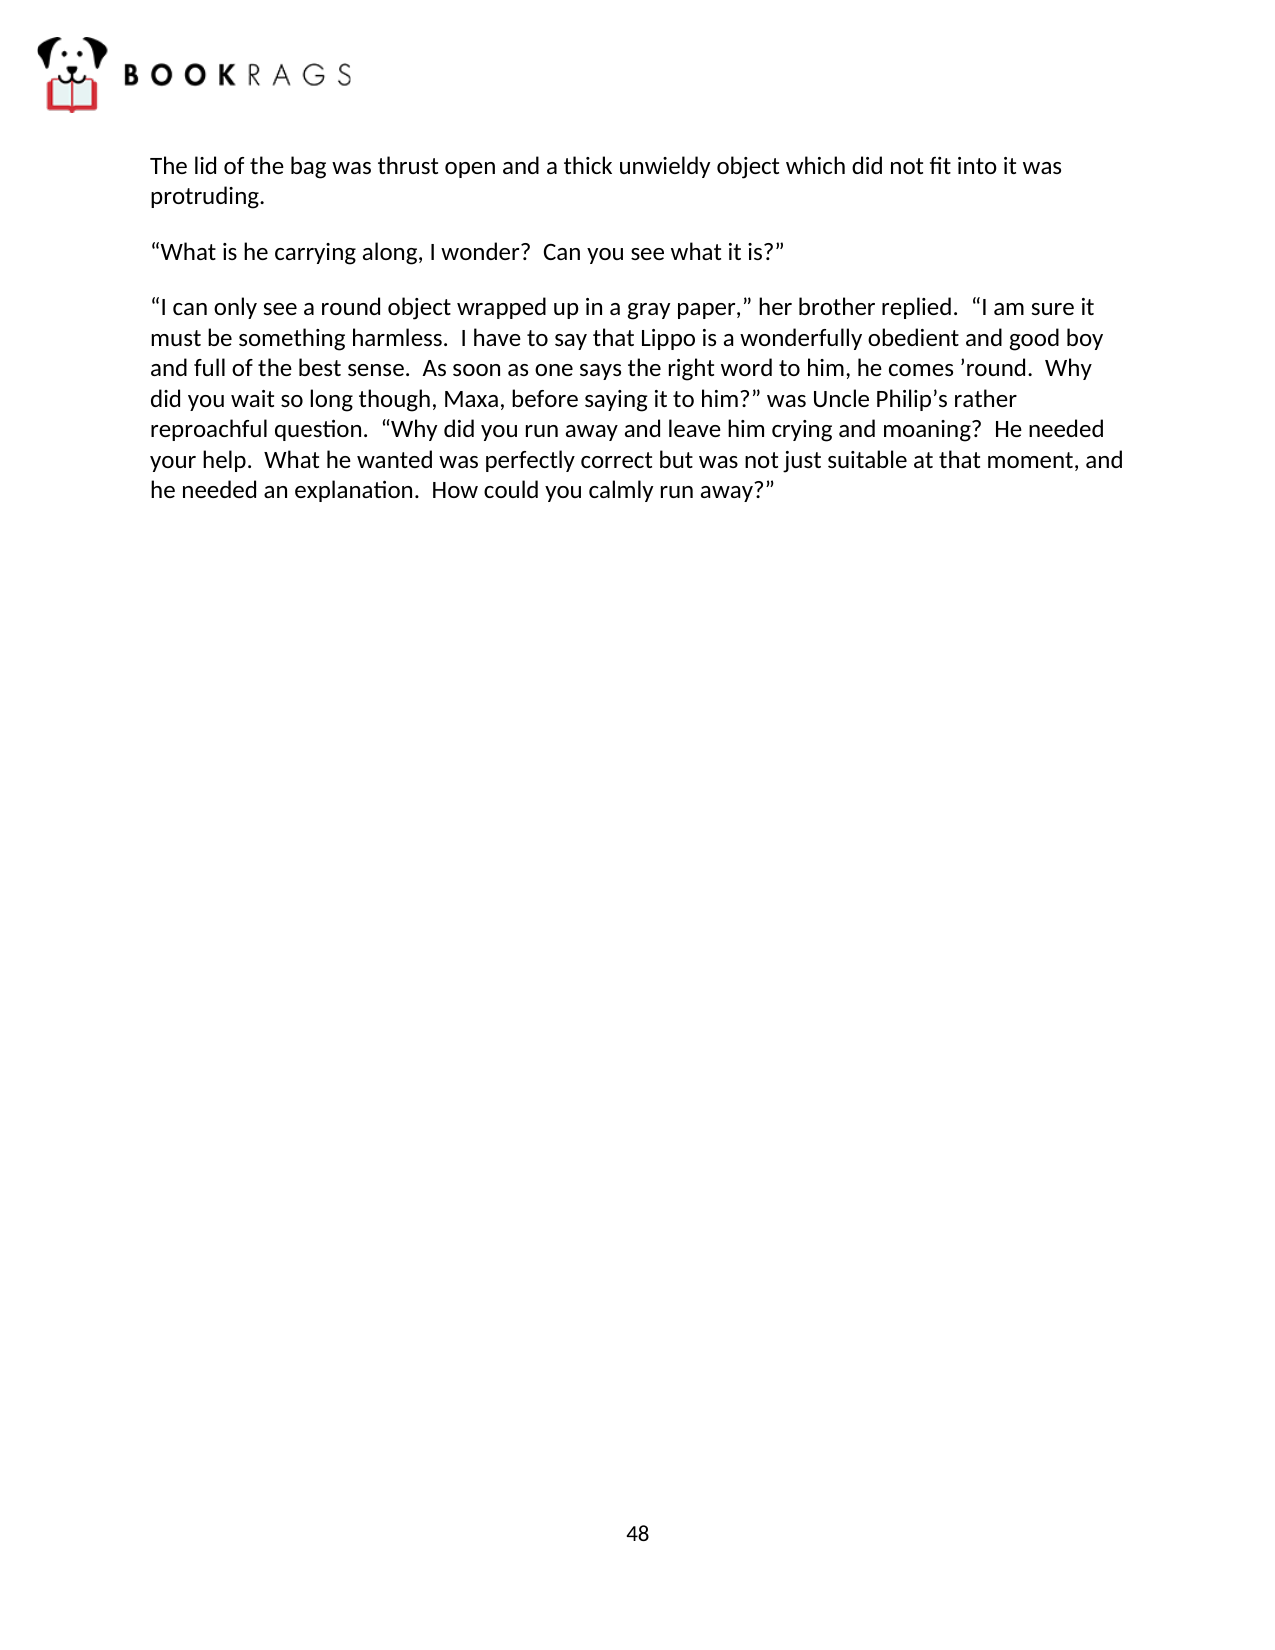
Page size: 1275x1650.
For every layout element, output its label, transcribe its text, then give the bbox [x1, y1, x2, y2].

text “I can only see a round object wrapped up in a gray paper,” her brother replied. “I am sure it must be something harmless. I have to say that Lippo is a wonderfully obedient and good boy and full of the best sense. As soon as one says the right word to him, he comes ’round. Why did you wait so long though, Maxa, before saying it to him?” was Uncle Philip’s rather reproachful question. “Why did you run away and leave him crying and moaning? He needed your help. What he wanted was perfectly correct but was not just suitable at that moment, and he needed an explanation. How could you calmly run away?” [150, 292, 1125, 505]
picture [37, 37, 351, 113]
text The lid of the bag was thrust open and a thick unwieldy object which did not fit into it was protruding. [150, 150, 1125, 211]
text “What is he carrying along, I wonder? Can you see what it is?” [150, 236, 1125, 267]
